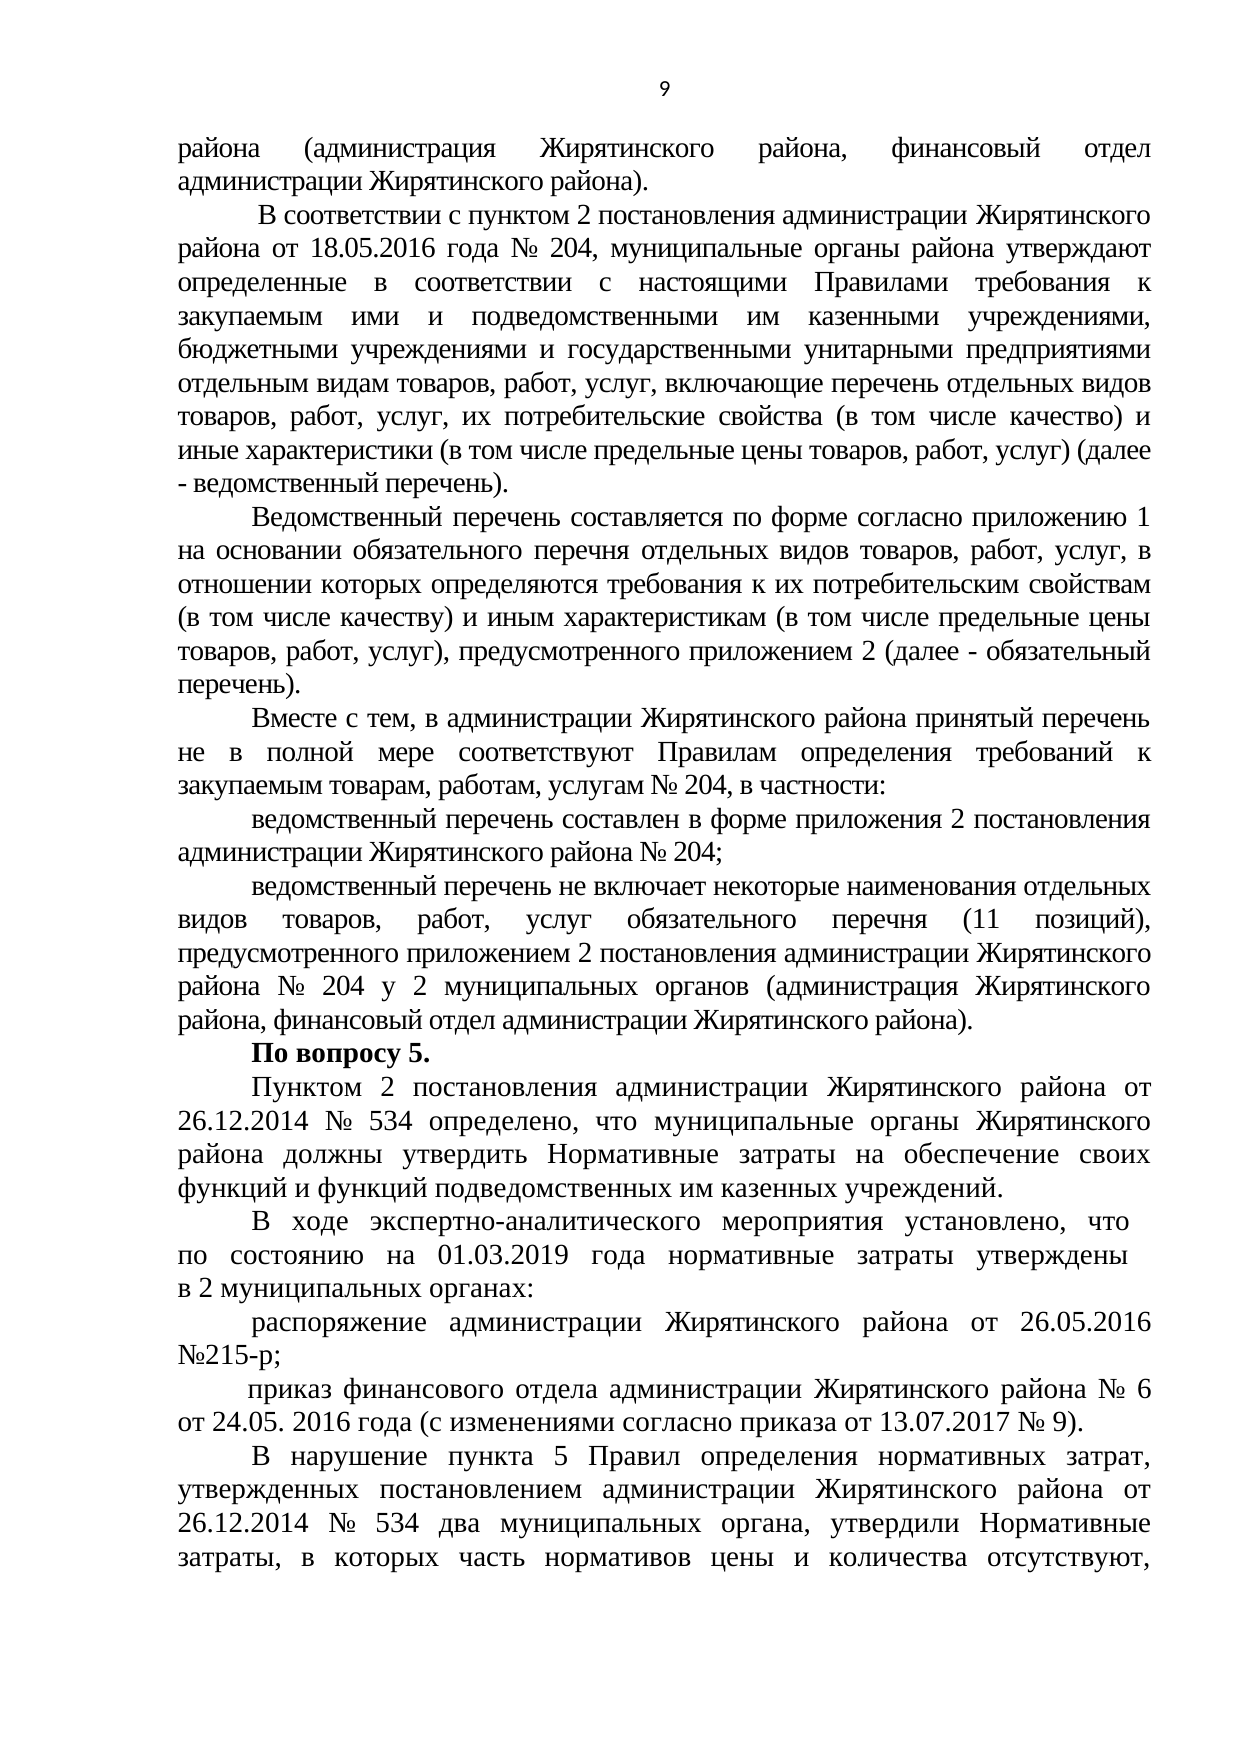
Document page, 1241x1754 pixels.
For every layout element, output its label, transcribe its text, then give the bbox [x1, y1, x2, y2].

text В соответствии с пунктом 2 постановления администрации Жирятинского района от 18.05.2016 года № 204, муниципальные органы района утверждают определенные в соответствии с настоящими Правилами требования к закупаемым ими и подведомственными им казенными учреждениями, бюджетными учреждениями и государственными унитарными предприятиями отдельным видам товаров, работ, услуг, включающие перечень отдельных видов товаров, работ, услуг, их потребительские свойства (в том числе качество) и иные характеристики (в том числе предельные цены товаров, работ, услуг) (далее - ведомственный перечень). [177, 197, 1152, 499]
text В ходе экспертно-аналитического мероприятия установлено, что по состоянию на 01.03.2019 года нормативные затраты утверждены в 2 муниципальных органах: [177, 1203, 1152, 1304]
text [177, 1438, 1152, 1572]
text Пунктом 2 постановления администрации Жирятинского района от 26.12.2014 № 534 определено, что муниципальные органы Жирятинского района должны утвердить Нормативные затраты на обеспечение своих функций и функций подведомственных им казенных учреждений. [177, 1069, 1152, 1203]
text приказ финансового отдела администрации Жирятинского района № 6 от 24.05. 2016 года (с изменениями согласно приказа от 13.07.2017 № 9). [177, 1371, 1152, 1438]
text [177, 130, 1152, 197]
text Ведомственный перечень составляется по форме согласно приложению 1 на основании обязательного перечня отдельных видов товаров, работ, услуг, в отношении которых определяются требования к их потребительским свойствам (в том числе качеству) и иным характеристикам (в том числе предельные цены товаров, работ, услуг), предусмотренного приложением 2 (далее - обязательный перечень). [177, 499, 1152, 700]
text Вместе с тем, в администрации Жирятинского района принятый перечень не в полной мере соответствуют Правилам определения требований к закупаемым товарам, работам, услугам № 204, в частности: [177, 700, 1152, 801]
text распоряжение администрации Жирятинского района от 26.05.2016 №215-р; [177, 1304, 1152, 1371]
text ведомственный перечень не включает некоторые наименования отдельных видов товаров, работ, услуг обязательного перечня (11 позиций), предусмотренного приложением 2 постановления администрации Жирятинского района № 204 у 2 муниципальных органов (администрация Жирятинского района, финансовый отдел администрации Жирятинского района). [177, 868, 1152, 1036]
text ведомственный перечень составлен в форме приложения 2 постановления администрации Жирятинского района № 204; [177, 801, 1152, 868]
text По вопросу 5. [177, 1036, 1152, 1069]
